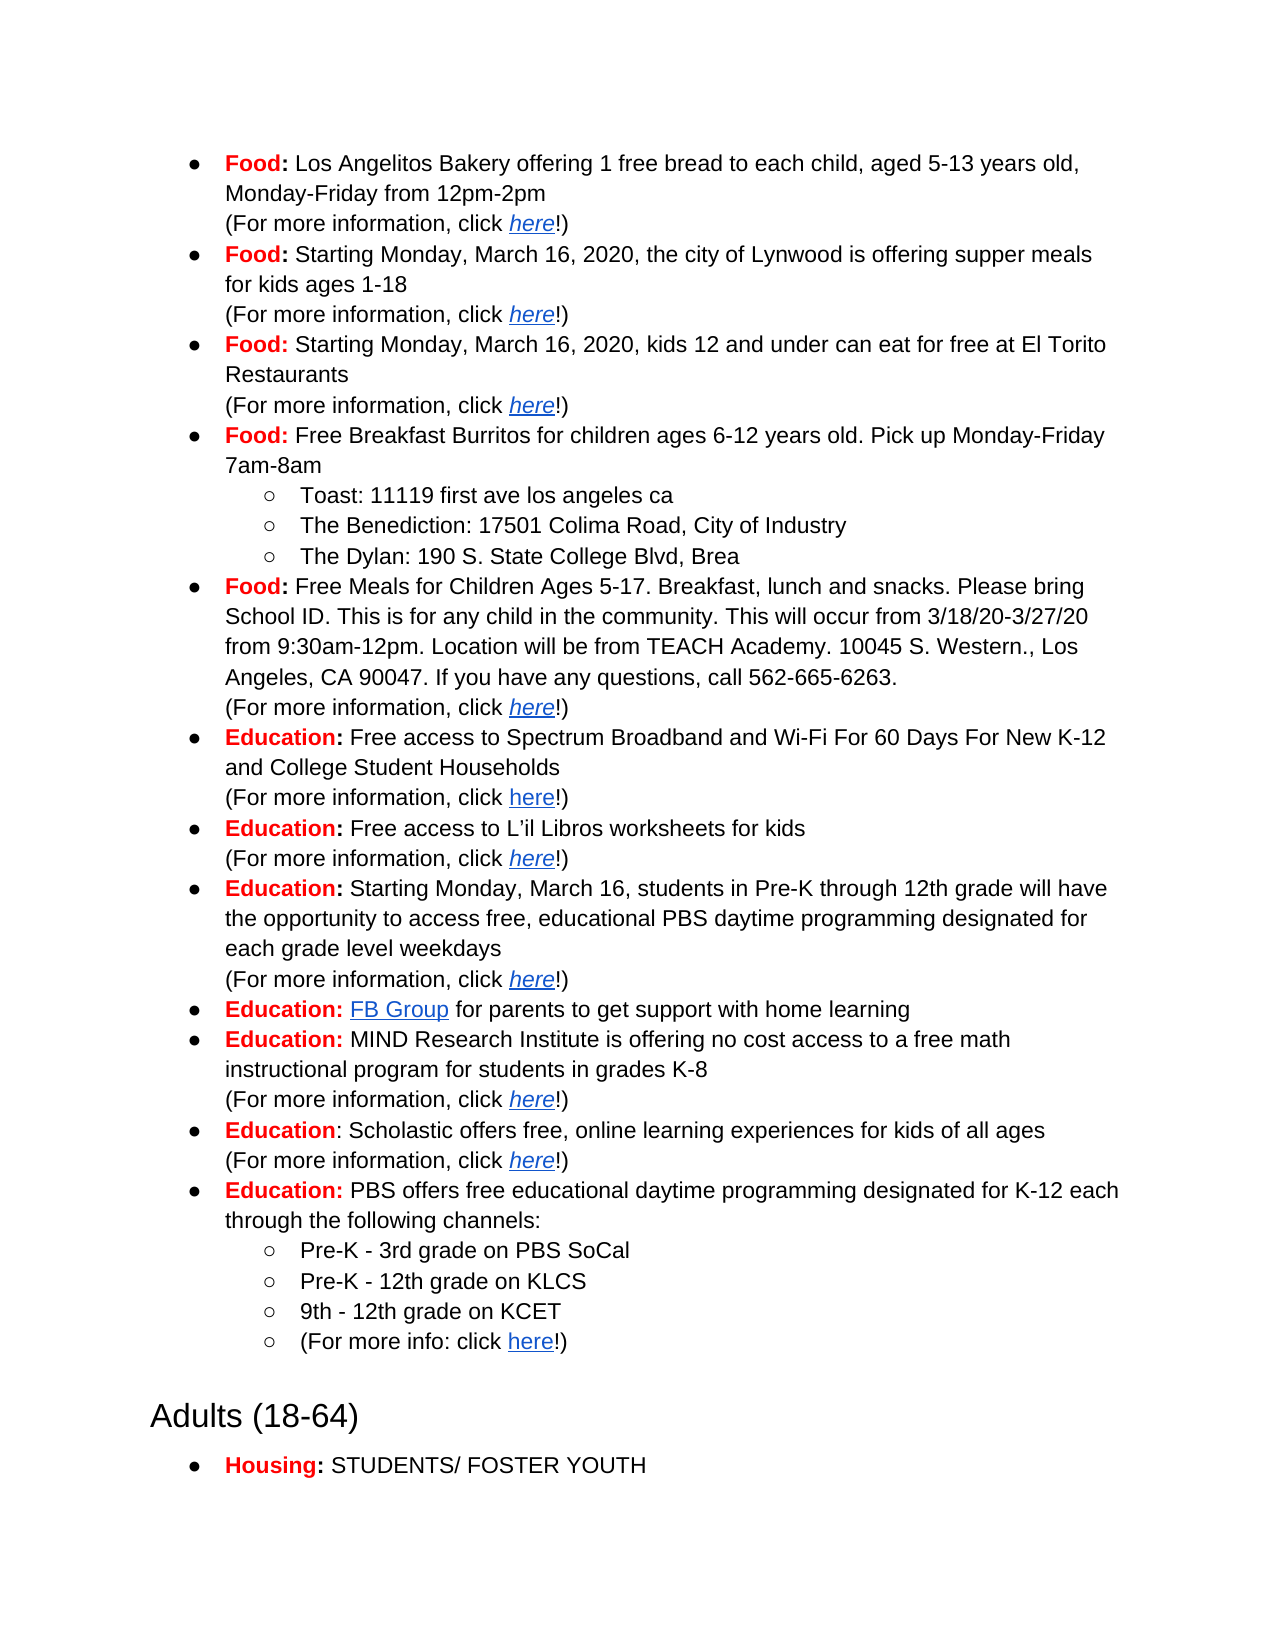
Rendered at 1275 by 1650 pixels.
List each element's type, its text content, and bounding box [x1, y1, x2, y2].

text (For more information, click here!) [225, 966, 1125, 992]
list Food: Starting Monday, March 16, 2020, the city of Lynwood is offering supper meals for kids ages 1-18 [187, 241, 1125, 297]
text (For more information, click here!) [225, 392, 1125, 418]
list Pre-K - 12th grade on KLCS [262, 1268, 1125, 1294]
text (For more information, click here!) [225, 1086, 1125, 1113]
list Education: Free access to L’il Libros worksheets for kids [187, 814, 1125, 841]
text (For more information, click here!) [225, 1147, 1125, 1173]
list (For more info: click here!) [262, 1328, 1125, 1354]
list Pre-K - 3rd grade on PBS SoCal [262, 1237, 1125, 1264]
list Education: Free access to Spectrum Broadband and Wi-Fi For 60 Days For New K-12 and College Student Households [187, 724, 1125, 781]
list Education: MIND Research Institute is offering no cost access to a free math instructional program for students in grades K-8 [187, 1026, 1125, 1083]
list Food: Los Angelitos Bakery offering 1 free bread to each child, aged 5-13 years old, Monday-Friday from 12pm-2pm [187, 150, 1125, 207]
text (For more information, click here!) [225, 694, 1125, 720]
list Toast: 11119 first ave los angeles ca [262, 482, 1125, 509]
subtitle Adults (18-64) [150, 1396, 1125, 1434]
list Education: FB Group for parents to get support with home learning [187, 996, 1125, 1022]
list Education: PBS offers free educational daytime programming designated for K-12 each through the following channels: [187, 1177, 1125, 1234]
list Housing: STUDENTS/ FOSTER YOUTH [187, 1452, 1125, 1479]
list The Benediction: 17501 Colima Road, City of Industry [262, 512, 1125, 539]
text (For more information, click here!) [225, 784, 1125, 811]
text (For more information, click here!) [225, 210, 1125, 237]
list Education: Starting Monday, March 16, students in Pre-K through 12th grade will have the opportunity to access free, educational PBS daytime programming designated for each grade level weekdays [187, 875, 1125, 962]
list Food: Free Meals for Children Ages 5-17. Breakfast, lunch and snacks. Please bring School ID. This is for any child in the community. This will occur from 3/18/20-3/27/20 from 9:30am-12pm. Location will be from TEACH Academy. 10045 S. Western., Los Angeles, CA 90047. If you have any questions, call 562-665-6263. [187, 573, 1125, 690]
text (For more information, click here!) [225, 301, 1125, 327]
list Education: Scholastic offers free, online learning experiences for kids of all ages [187, 1117, 1125, 1143]
list 9th - 12th grade on KCET [262, 1298, 1125, 1324]
list Food: Starting Monday, March 16, 2020, kids 12 and under can eat for free at El Torito Restaurants [187, 331, 1125, 388]
list The Dylan: 190 S. State College Blvd, Brea [262, 543, 1125, 569]
list Food: Free Breakfast Burritos for children ages 6-12 years old. Pick up Monday-Friday 7am-8am [187, 422, 1125, 478]
text (For more information, click here!) [225, 845, 1125, 871]
